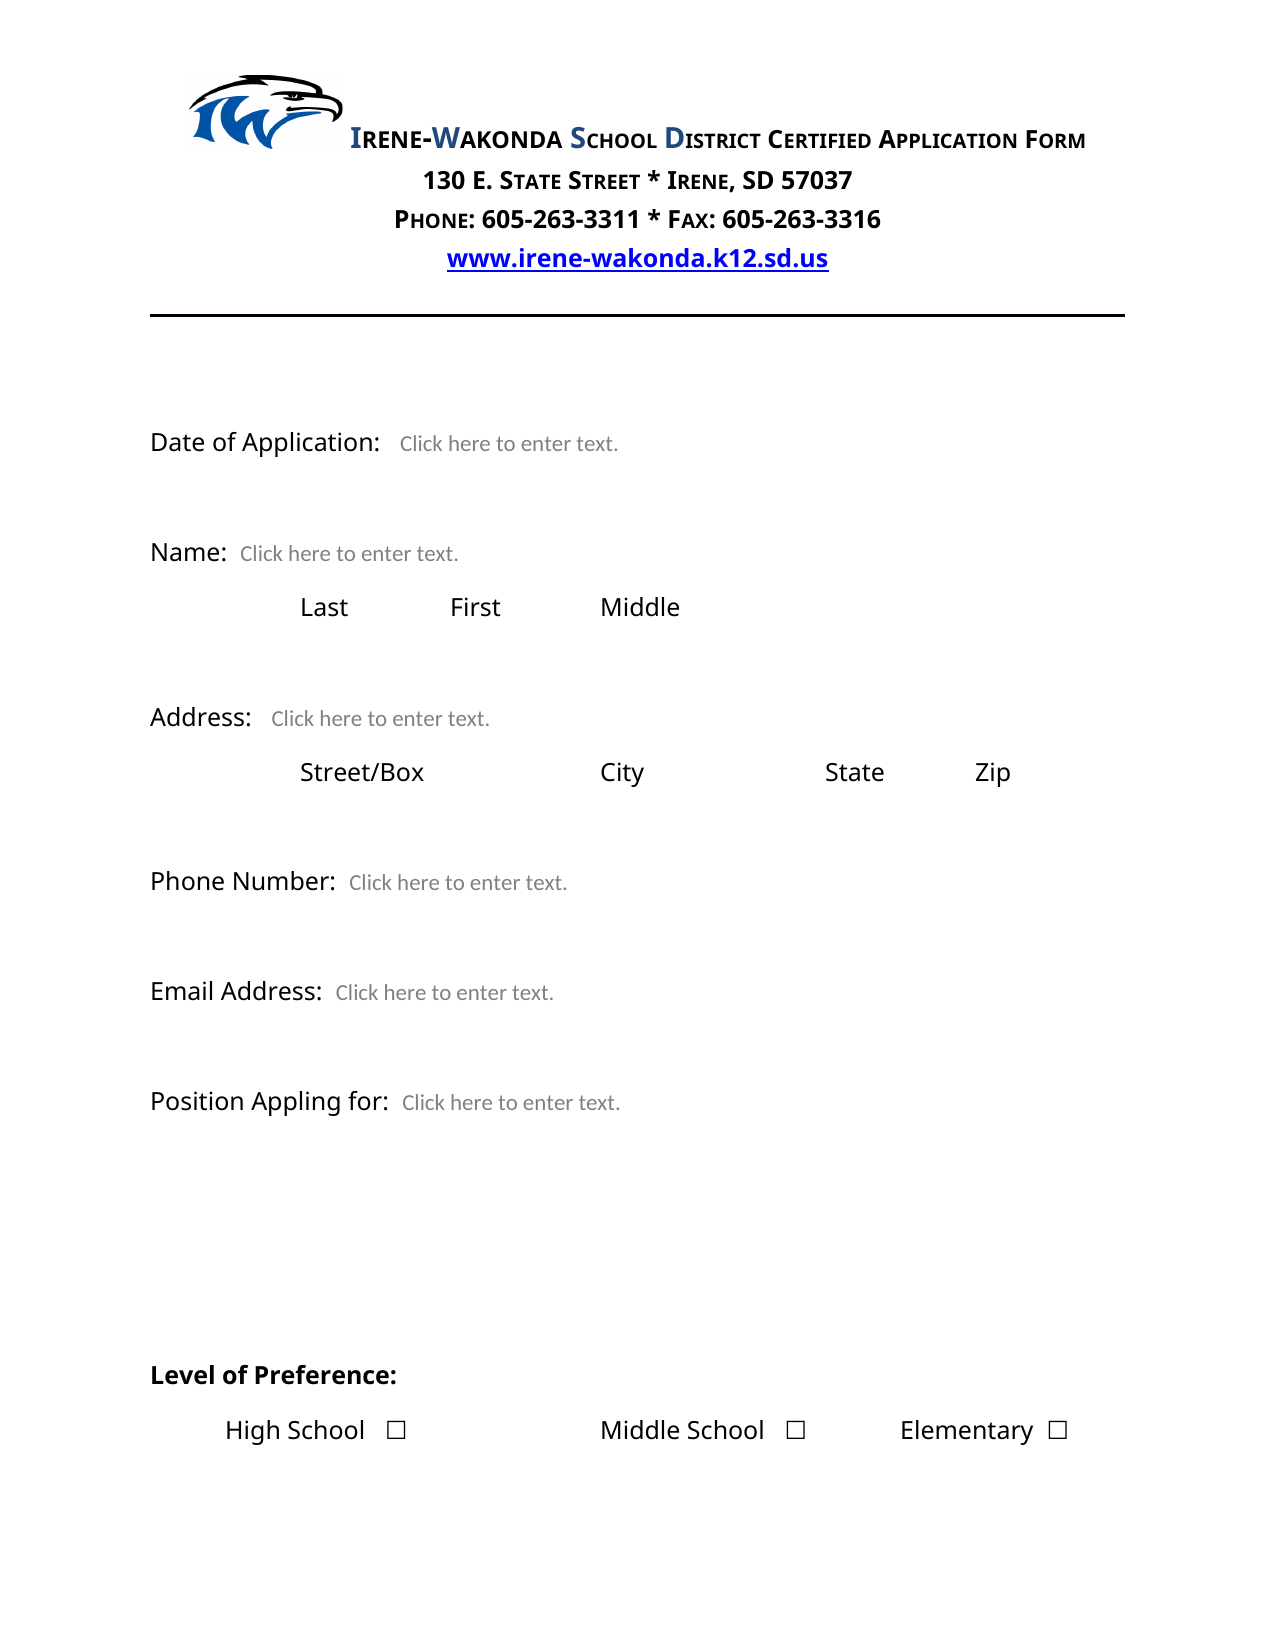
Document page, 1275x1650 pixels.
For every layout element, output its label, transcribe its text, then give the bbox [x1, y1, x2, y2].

text www.irene-wakonda.k12.sd.us [150, 241, 1125, 275]
text Email Address: [150, 974, 1125, 1008]
text Date of Application: [150, 425, 1125, 459]
picture [189, 75, 343, 149]
text Phone Number: [150, 864, 1125, 898]
text 130 E. State Street * Irene, SD 57037 [150, 163, 1125, 197]
text Irene-Wakonda School District Certified Application Form [150, 75, 1125, 157]
text Level of Preference: [150, 1358, 1125, 1392]
text Name: [150, 534, 1125, 569]
text High School Middle School Elementary [150, 1413, 1125, 1447]
text Position Appling for: [150, 1083, 1125, 1118]
text Street/Box City State Zip [150, 754, 1125, 788]
text Address: [150, 699, 1125, 733]
text Phone: 605-263-3311 * Fax: 605-263-3316 [150, 202, 1125, 236]
text Last First Middle [150, 589, 1125, 623]
